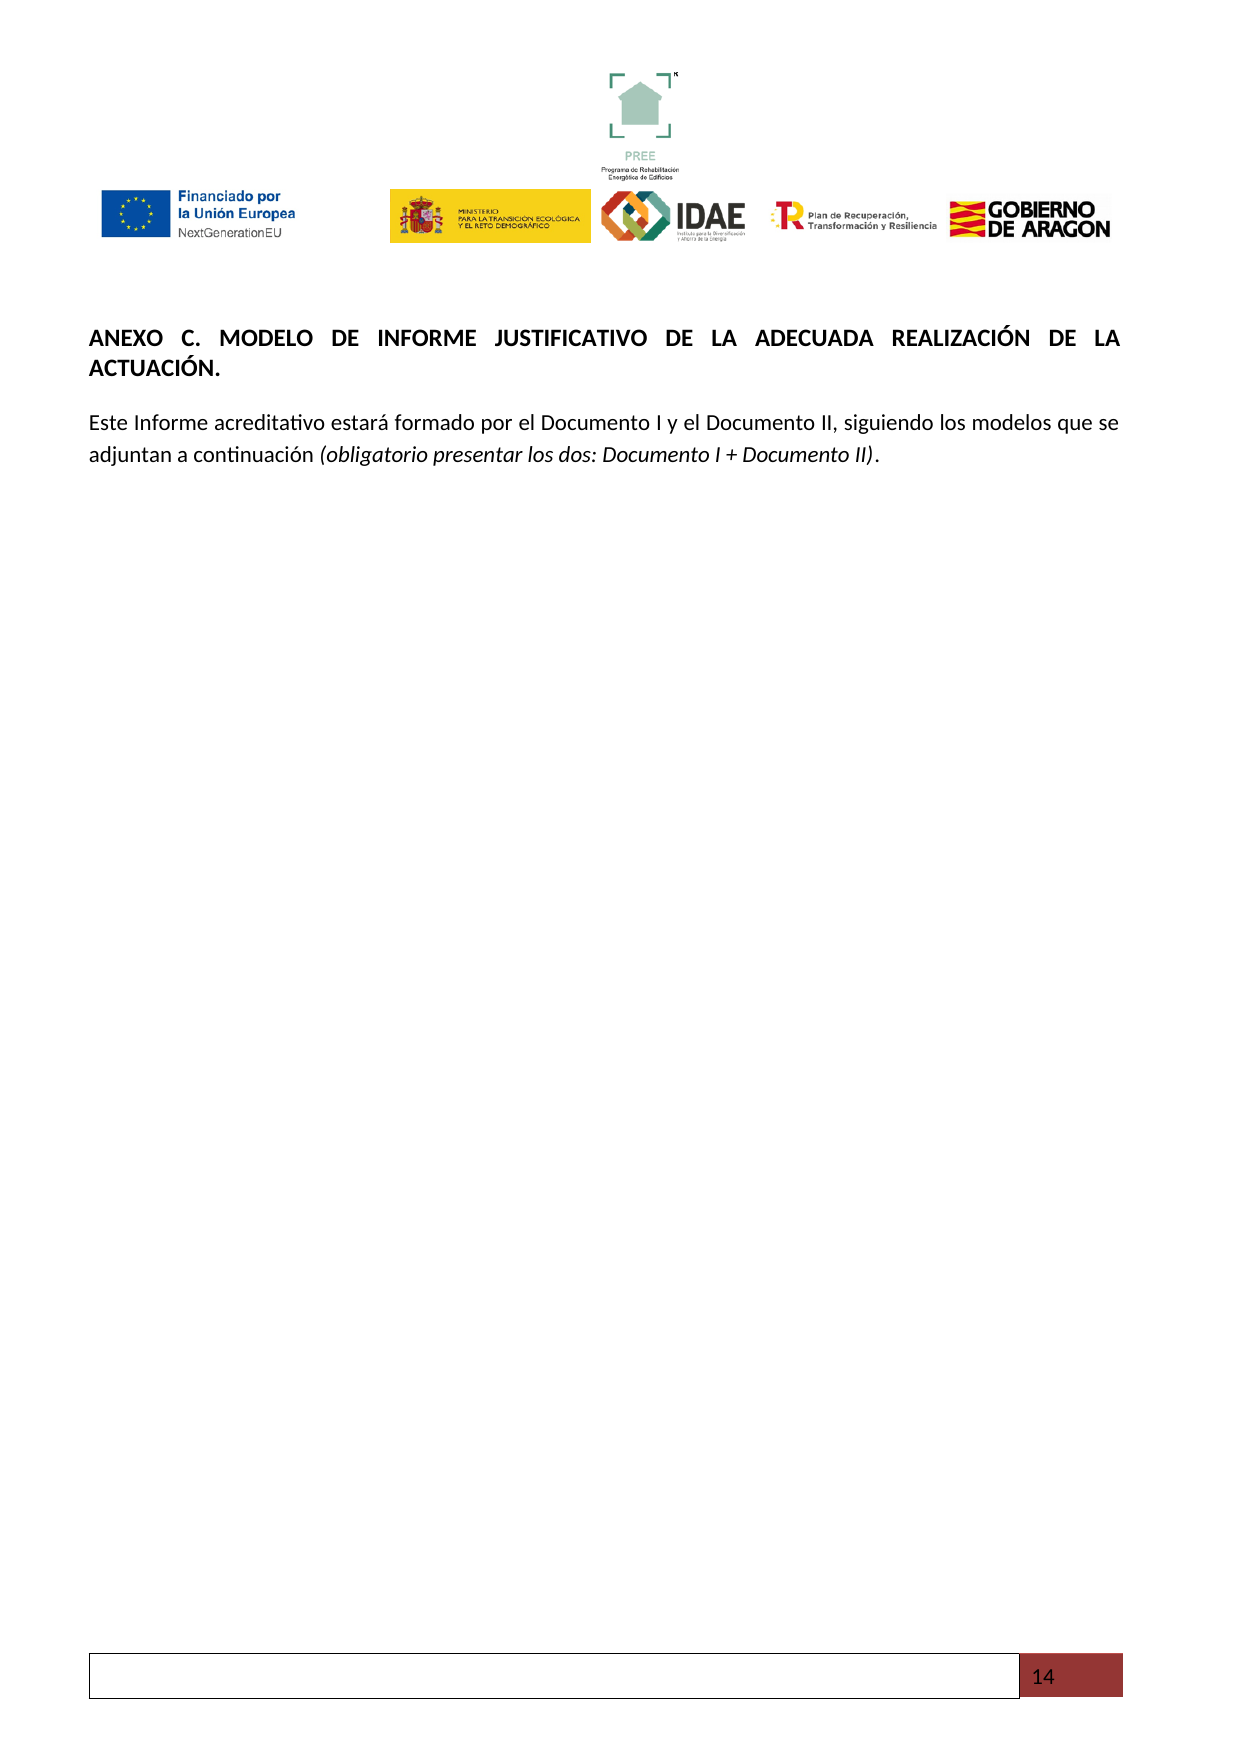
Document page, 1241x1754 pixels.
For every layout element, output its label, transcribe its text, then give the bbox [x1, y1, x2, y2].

subtitle ANEXO c. Modelo de INFORME JUSTIFICATIVO DE LA ADECUADA REALIZACIÓN DE LA ACTUACIÓN. [89, 322, 1122, 383]
picture [88, 72, 1123, 256]
list Este Informe acreditativo estará formado por el Documento I y el Documento II, siguiendo los modelos que se adjuntan a continuación (obligatorio presentar los dos: Documento I + Documento II). [89, 408, 1122, 468]
